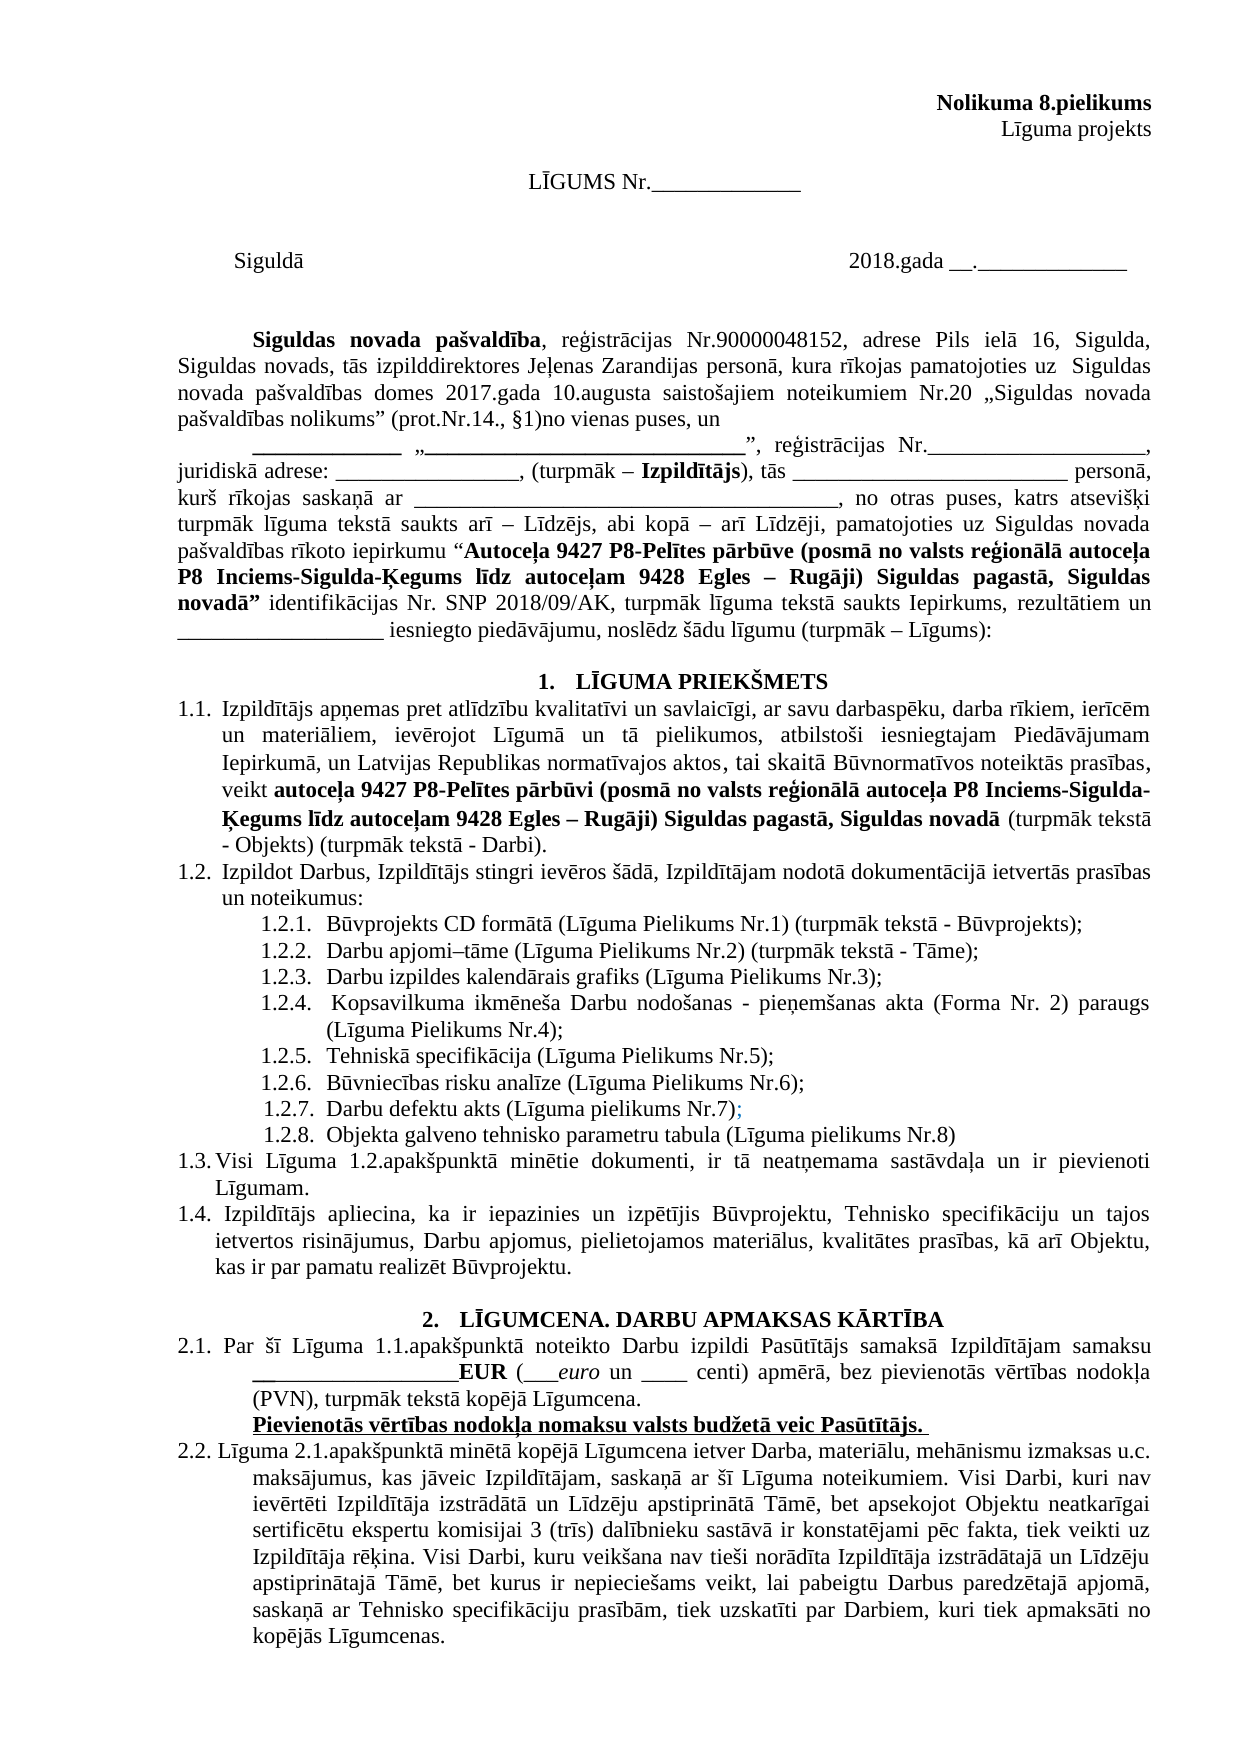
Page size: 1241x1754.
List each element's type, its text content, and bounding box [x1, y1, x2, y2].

text Siguldas novada pašvaldība, reģistrācijas Nr.90000048152, adrese Pils ielā 16, Sigulda, Siguldas novads, tās izpilddirektores Jeļenas Zarandijas personā, kura rīkojas pamatojoties uz Siguldas novada pašvaldības domes 2017.gada 10.augusta saistošajiem noteikumiem Nr.20 „Siguldas novada pašvaldības nolikums” (prot.Nr.14., §1)no vienas puses, un [177, 326, 1152, 431]
text 1.2.1. Būvprojekts CD formātā (Līguma Pielikums Nr.1) (turpmāk tekstā - Būvprojekts); [260, 910, 1152, 937]
text Pievienotās vērtības nodokļa nomaksu valsts budžetā veic Pasūtītājs. [252, 1411, 1152, 1437]
text 1.2.3. Darbu izpildes kalendārais grafiks (Līguma Pielikums Nr.3); [260, 963, 1152, 989]
text _____________ „____________________________”, reģistrācijas Nr.___________________, juridiskā adrese: ________________, (turpmāk – Izpildītājs), tās ________________________ personā, kurš rīkojas saskaņā ar _____________________________________, no otras puses, katrs atsevišķi turpmāk līguma tekstā saukts arī – Līdzējs, abi kopā – arī Līdzēji, pamatojoties uz Siguldas novada pašvaldības rīkoto iepirkumu “Autoceļa 9427 P8-Pelītes pārbūve (posmā no valsts reģionālā autoceļa P8 Inciems-Sigulda-Ķegums līdz autoceļam 9428 Egles – Rugāji) Siguldas pagastā, Siguldas novadā” identifikācijas Nr. SNP 2018/09/AK, turpmāk līguma tekstā saukts Iepirkums, rezultātiem un __________________ iesniegto piedāvājumu, noslēdz šādu līgumu (turpmāk – Līgums): [177, 431, 1152, 642]
text 1.3. Visi Līguma 1.2.apakšpunktā minētie dokumenti, ir tā neatņemama sastāvdaļa un ir pievienoti Līgumam. [177, 1148, 1152, 1200]
text 1.2.4. Kopsavilkuma ikmēneša Darbu nodošanas - pieņemšanas akta (Forma Nr. 2) paraugs (Līguma Pielikums Nr.4); [260, 989, 1152, 1042]
text 1.2.8. Objekta galveno tehnisko parametru tabula (Līguma pielikums Nr.8) [177, 1121, 1152, 1148]
table_header Siguldā [166, 247, 665, 273]
text LĪGUMS Nr._____________ [177, 168, 1152, 194]
text 1.2.5. Tehniskā specifikācija (Līguma Pielikums Nr.5); [260, 1042, 1152, 1068]
text 1. LĪGUMA PRIEKŠMETS [177, 668, 1152, 695]
text 2.2. Līguma 2.1.apakšpunktā minētā kopējā Līgumcena ietver Darba, materiālu, mehānismu izmaksas u.c. maksājumus, kas jāveic Izpildītājam, saskaņā ar šī Līguma noteikumiem. Visi Darbi, kuri nav ievērtēti Izpildītāja izstrādātā un Līdzēju apstiprinātā Tāmē, bet apsekojot Objektu neatkarīgai sertificētu ekspertu komisijai 3 (trīs) dalībnieku sastāvā ir konstatējami pēc fakta, tiek veikti uz Izpildītāja rēķina. Visi Darbi, kuru veikšana nav tieši norādīta Izpildītāja izstrādātajā un Līdzēju apstiprinātajā Tāmē, bet kurus ir nepieciešams veikt, lai pabeigtu Darbus paredzētajā apjomā, saskaņā ar Tehnisko specifikāciju prasībām, tiek uzskatīti par Darbiem, kuri tiek apmaksāti no kopējās Līgumcenas. [177, 1437, 1152, 1648]
list Izpildītājs apņemas pret atlīdzību kvalitatīvi un savlaicīgi, ar savu darbaspēku, darba rīkiem, ierīcēm un materiāliem, ievērojot Līgumā un tā pielikumos, atbilstoši iesniegtajam Piedāvājumam Iepirkumā, un Latvijas Republikas normatīvajos aktos, tai skaitā Būvnormatīvos noteiktās prasības, veikt autoceļa 9427 P8-Pelītes pārbūvi (posmā no valsts reģionālā autoceļa P8 Inciems-Sigulda-Ķegums līdz autoceļam 9428 Egles – Rugāji) Siguldas pagastā, Siguldas novadā (turpmāk tekstā - Objekts) (turpmāk tekstā - Darbi). [177, 695, 1152, 858]
text 1.4. Izpildītājs apliecina, ka ir iepazinies un izpētījis Būvprojektu, Tehnisko specifikāciju un tajos ietvertos risinājumus, Darbu apjomus, pielietojamos materiālus, kvalitātes prasības, kā arī Objektu, kas ir par pamatu realizēt Būvprojektu. [177, 1200, 1152, 1279]
table_header 2018.gada __._____________ [665, 247, 1163, 273]
text 2.1. Par šī Līguma 1.1.apakšpunktā noteikto Darbu izpildi Pasūtītājs samaksā Izpildītājam samaksu __________________EUR (___euro un ____ centi) apmērā, bez pievienotās vērtības nodokļa (PVN), turpmāk tekstā kopējā Līgumcena. [177, 1332, 1152, 1411]
text Līguma projekts [177, 115, 1152, 141]
text 1.2.6. Būvniecības risku analīze (Līguma Pielikums Nr.6); [260, 1068, 1152, 1095]
list Izpildot Darbus, Izpildītājs stingri ievēros šādā, Izpildītājam nodotā dokumentācijā ietvertās prasības un noteikumus: [177, 858, 1152, 910]
text 1.2.7. Darbu defektu akts (Līguma pielikums Nr.7); [177, 1095, 1152, 1121]
text 1.2.2. Darbu apjomi–tāme (Līguma Pielikums Nr.2) (turpmāk tekstā - Tāme); [260, 937, 1152, 963]
text Nolikuma 8.pielikums [177, 89, 1152, 115]
list LĪGUMCENA. DARBU APMAKSAS KĀRTĪBA [215, 1306, 1152, 1332]
